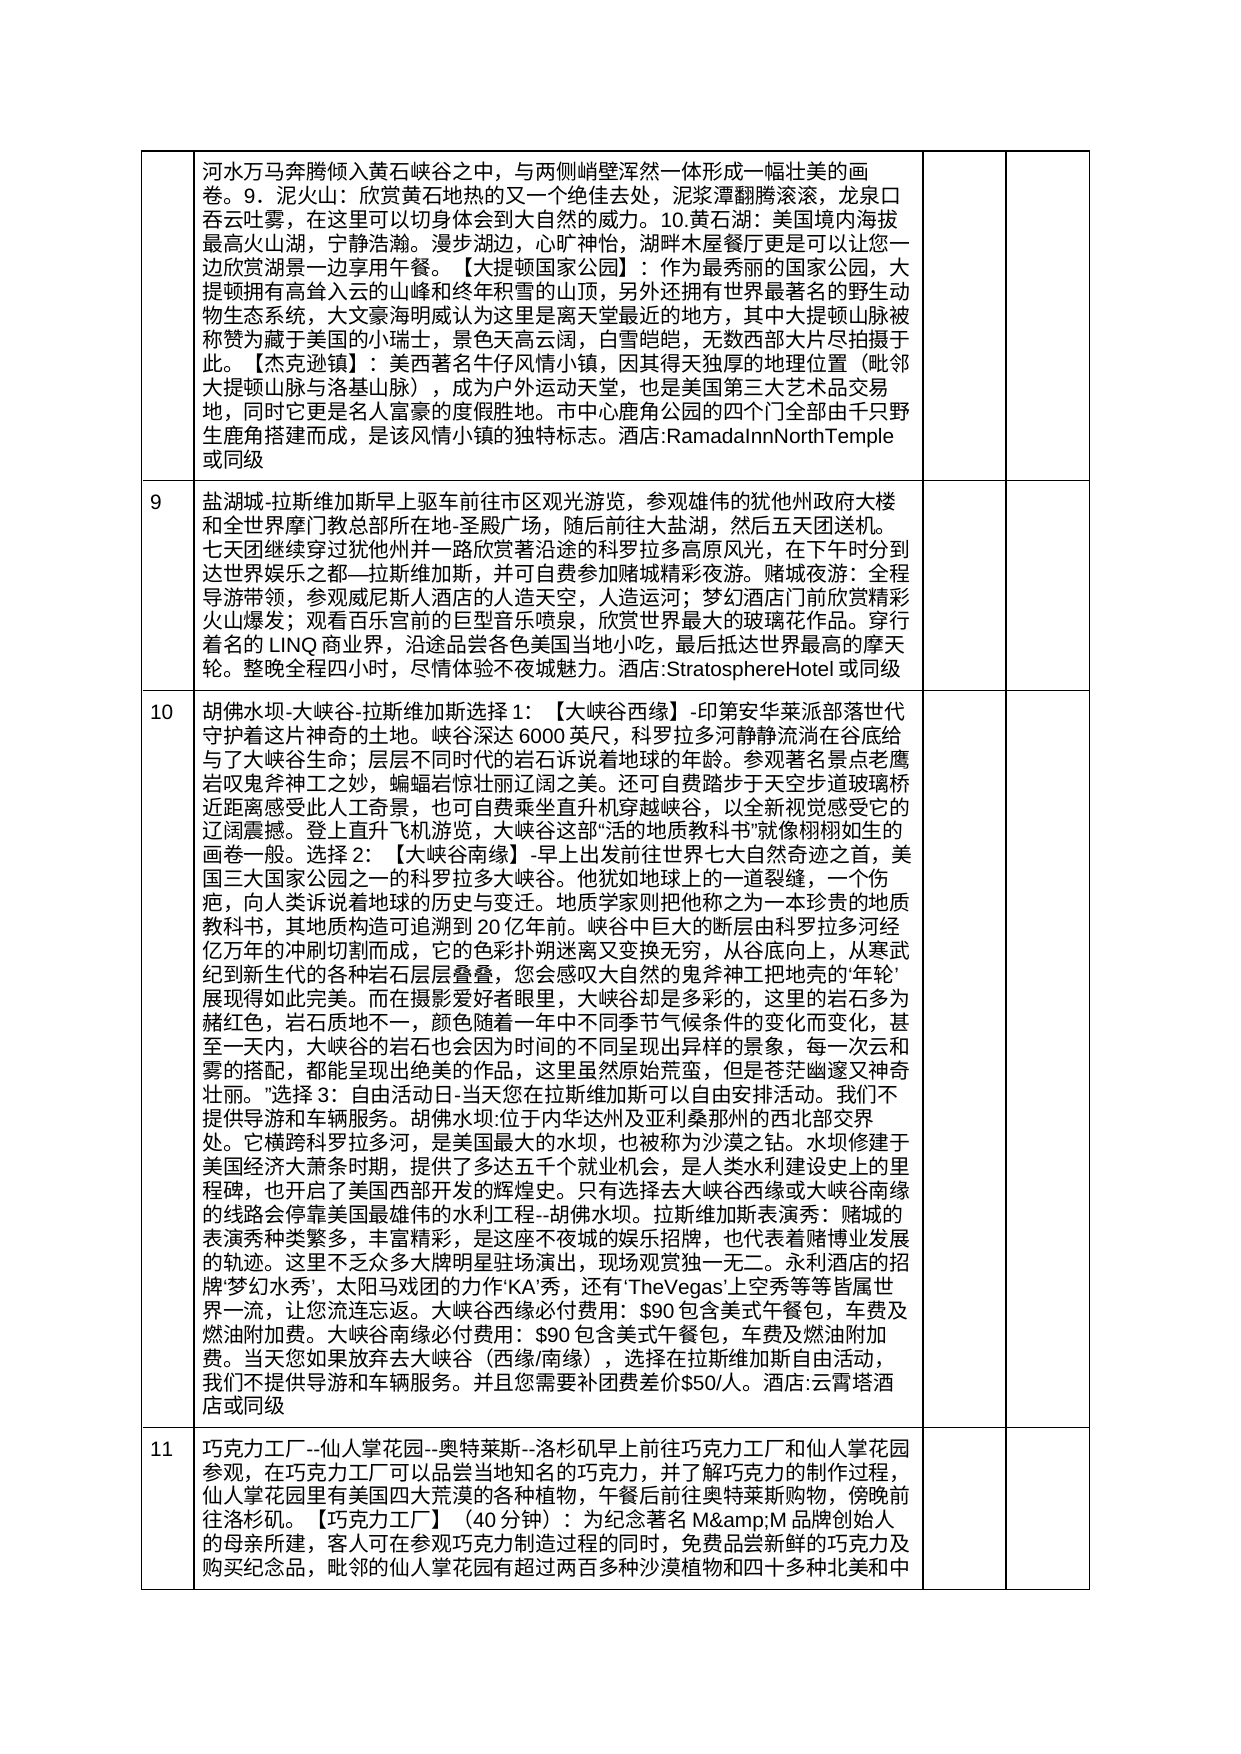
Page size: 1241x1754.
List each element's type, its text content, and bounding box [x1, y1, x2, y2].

table_cell [1007, 152, 1089, 480]
table_cell 胡佛水坝-大峡谷-拉斯维加斯选择1：【大峡谷西缘】-印第安华莱派部落世代守护着这片神奇的土地。峡谷深达6000英尺，科罗拉多河静静流淌在谷底给与了大峡谷生命；层层不同时代的岩石诉说着地球的年龄。参观著名景点老鹰岩叹鬼斧神工之妙，蝙蝠岩惊壮丽辽阔之美。还可自费踏步于天空步道玻璃桥近距离感受此人工奇景，也可自费乘坐直升机穿越峡谷，以全新视觉感受它的辽阔震撼。登上直升飞机游览，大峡谷这部“活的地质教科书”就像栩栩如生的画卷一般。选择2：【大峡谷南缘】-早上出发前往世界七大自然奇迹之首，美国三大国家公园之一的科罗拉多大峡谷。他犹如地球上的一道裂缝，一个伤疤，向人类诉说着地球的历史与变迁。地质学家则把他称之为一本珍贵的地质教科书，其地质构造可追溯到20亿年前。峡谷中巨大的断层由科罗拉多河经亿万年的冲刷切割而成，它的色彩扑朔迷离又变换无穷，从谷底向上，从寒武纪到新生代的各种岩石层层叠叠，您会感叹大自然的鬼斧神工把地壳的‘年轮’展现得如此完美。而在摄影爱好者眼里，大峡谷却是多彩的，这里的岩石多为赭红色，岩石质地不一，颜色随着一年中不同季节气候条件的变化而变化，甚至一天内，大峡谷的岩石也会因为时间的不同呈现出异样的景象，每一次云和雾的搭配，都能呈现出绝美的作品，这里虽然原始荒蛮，但是苍茫幽邃又神奇壮丽。”选择3：自由活动日-当天您在拉斯维加斯可以自由安排活动。我们不提供导游和车辆服务。胡佛水坝:位于内华达州及亚利桑那州的西北部交界处。它横跨科罗拉多河，是美国最大的水坝，也被称为沙漠之钻。水坝修建于美国经济大萧条时期，提供了多达五千个就业机会，是人类水利建设史上的里程碑，也开启了美国西部开发的辉煌史。只有选择去大峡谷西缘或大峡谷南缘的线路会停靠美国最雄伟的水利工程--胡佛水坝。拉斯维加斯表演秀：赌城的表演秀种类繁多，丰富精彩，是这座不夜城的娱乐招牌，也代表着赌博业发展的轨迹。这里不乏众多大牌明星驻场演出，现场观赏独一无二。永利酒店的招牌‘梦幻水秀’，太阳马戏团的力作‘KA’秀，还有‘TheVegas’上空秀等等皆属世界一流，让您流连忘返。大峡谷西缘必付费用：$90包含美式午餐包，车费及燃油附加费。大峡谷南缘必付费用：$90包含美式午餐包，车费及燃油附加费。当天您如果放弃去大峡谷（西缘/南缘），选择在拉斯维加斯自由活动，我们不提供导游和车辆服务。并且您需要补团费差价$50/人。酒店:云霄塔酒店或同级 [195, 691, 922, 1427]
table_cell [924, 1428, 1005, 1588]
table_cell [924, 691, 1005, 1427]
table_cell 11 [142, 1428, 193, 1588]
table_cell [195, 1428, 922, 1588]
table_cell 8 [142, 152, 193, 480]
table_cell [924, 481, 1005, 689]
table_cell 盐湖城-拉斯维加斯早上驱车前往市区观光游览，参观雄伟的犹他州政府大楼和全世界摩门教总部所在地-圣殿广场，随后前往大盐湖，然后五天团送机。七天团继续穿过犹他州并一路欣赏著沿途的科罗拉多高原风光，在下午时分到达世界娱乐之都—拉斯维加斯，并可自费参加赌城精彩夜游。赌城夜游：全程导游带领，参观威尼斯人酒店的人造天空，人造运河；梦幻酒店门前欣赏精彩火山爆发；观看百乐宫前的巨型音乐喷泉，欣赏世界最大的玻璃花作品。穿行着名的LINQ商业界，沿途品尝各色美国当地小吃，最后抵达世界最高的摩天轮。整晚全程四小时，尽情体验不夜城魅力。酒店:StratosphereHotel或同级 [195, 481, 922, 689]
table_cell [195, 152, 922, 480]
table_cell [1007, 481, 1089, 689]
table_cell 9 [142, 481, 193, 689]
table_cell 10 [142, 691, 193, 1427]
table_cell [1007, 691, 1089, 1427]
table_cell [924, 152, 1005, 480]
table_cell [1007, 1428, 1089, 1588]
